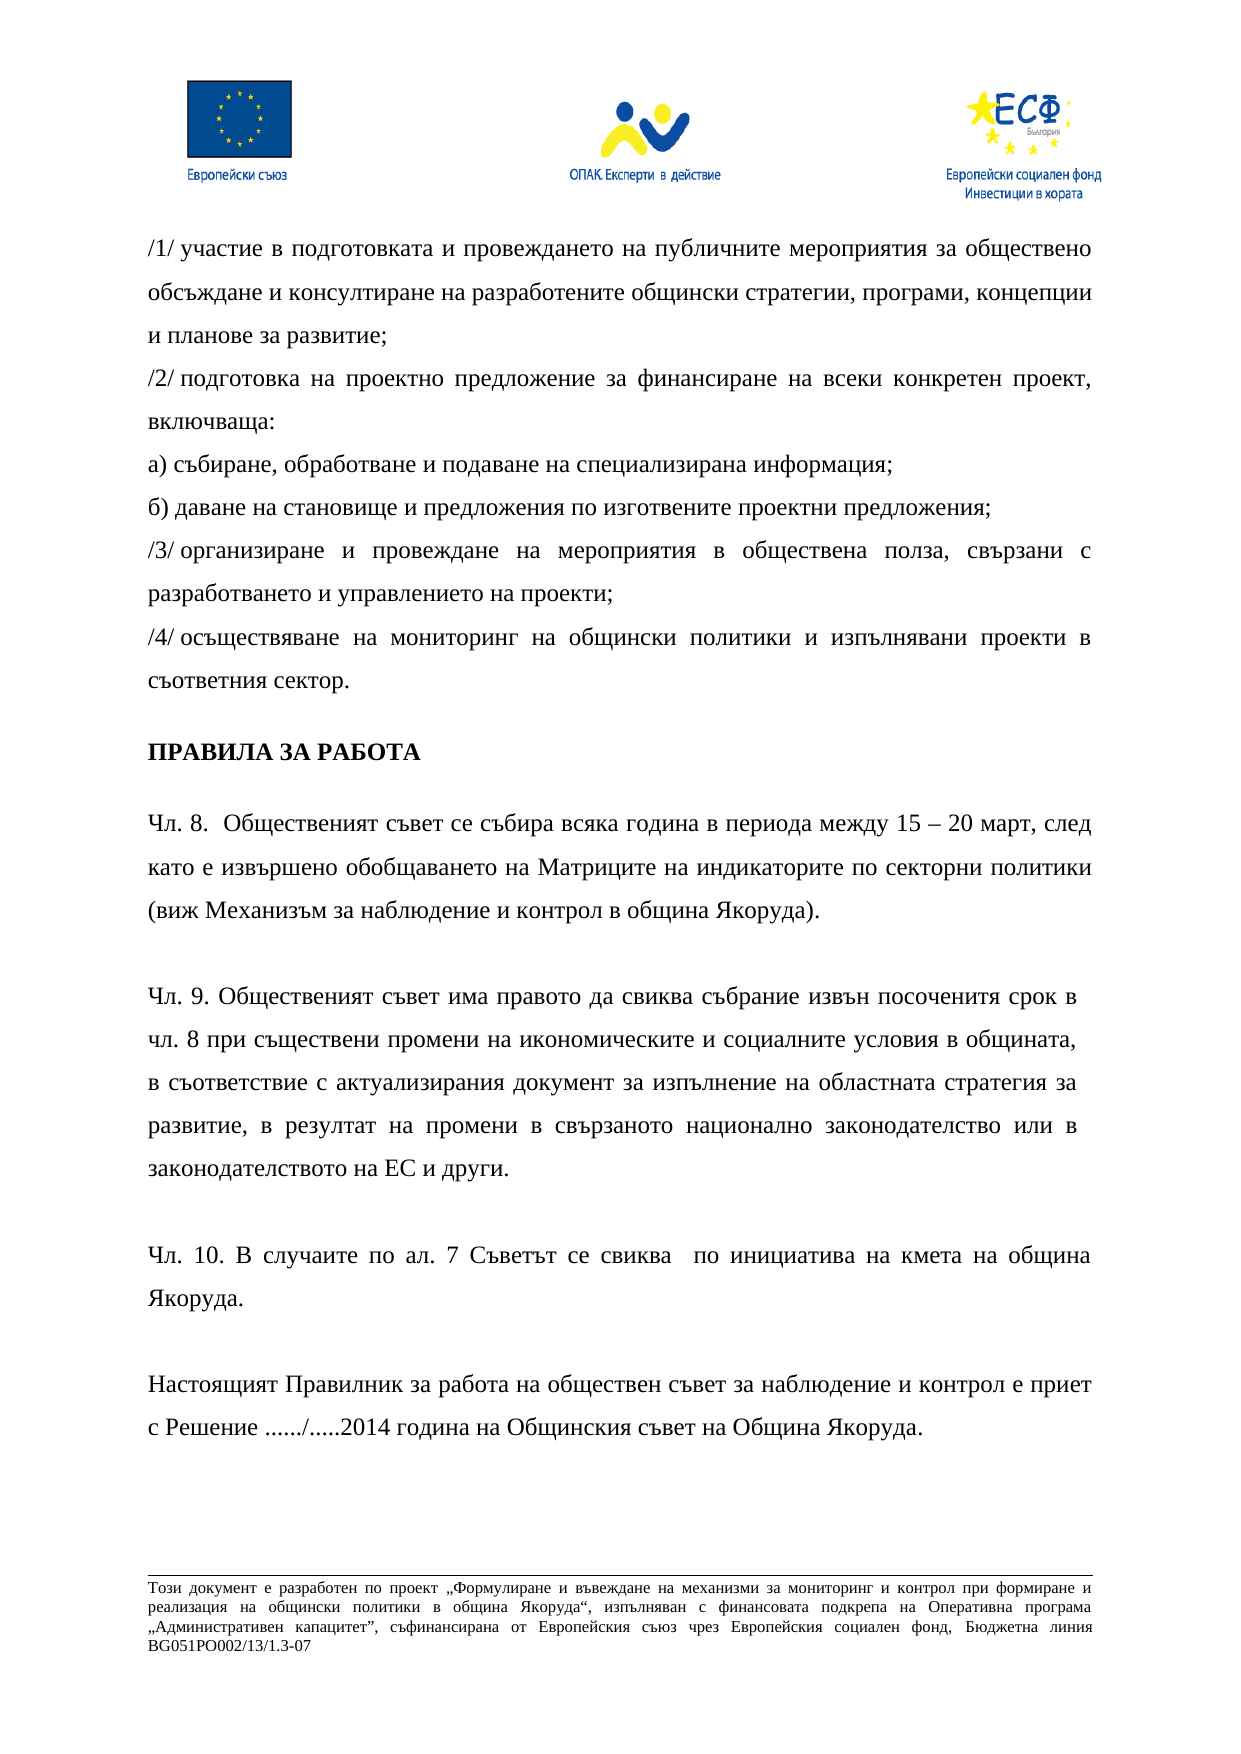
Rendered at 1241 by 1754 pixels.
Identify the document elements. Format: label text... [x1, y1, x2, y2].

text /1/ участие в подготовката и провеждането на публичните мероприятия за обществено обсъждане и консултиране на разработените общински стратегии, програми, концепции и планове за развитие; [148, 233, 1093, 348]
text /3/ организиране и провеждане на мероприятия в обществена полза, свързани с разработването и управлението на проекти; [148, 535, 1093, 607]
text б) даване на становище и предложения по изготвените проектни предложения; [148, 492, 1093, 521]
text Чл. 9. Общественият съвет има правото да свиква събрание извън посоченитя срок в чл. 8 при съществени промени на икономическите и социалните условия в общината, в съответствие с актуализирания документ за изпълнение на областната стратегия за развитие, в резултат на промени в свързаното национално законодателство или в законодателството на ЕС и други. [148, 981, 1078, 1182]
text /2/ подготовка на проектно предложение за финансиране на всеки конкретен проект, включваща: [148, 363, 1093, 435]
text Чл. 10. В случаите по ал. 7 Съветът се свиква по инициатива на кмета на община Якоруда. [148, 1240, 1093, 1312]
text ПРАВИЛА ЗА РАБОТА [148, 737, 1093, 765]
text Настоящият Правилник за работа на обществен съвет за наблюдение и контрол е приет с Решение ....../.....2014 година на Общинския съвет на Община Якоруда. [148, 1369, 1093, 1441]
text Чл. 8. Общественият съвет се събира всяка година в периода между 15 – 20 март, след като е извършено обобщаването на Матриците на индикаторите по секторни политики (виж Механизъм за наблюдение и контрол в община Якоруда). [148, 808, 1093, 923]
text /4/ осъществяване на мониторинг на общински политики и изпълнявани проекти в съответния сектор. [148, 622, 1093, 693]
text а) събиране, обработване и подаване на специализирана информация; [148, 449, 1093, 478]
picture [147, 73, 1134, 209]
